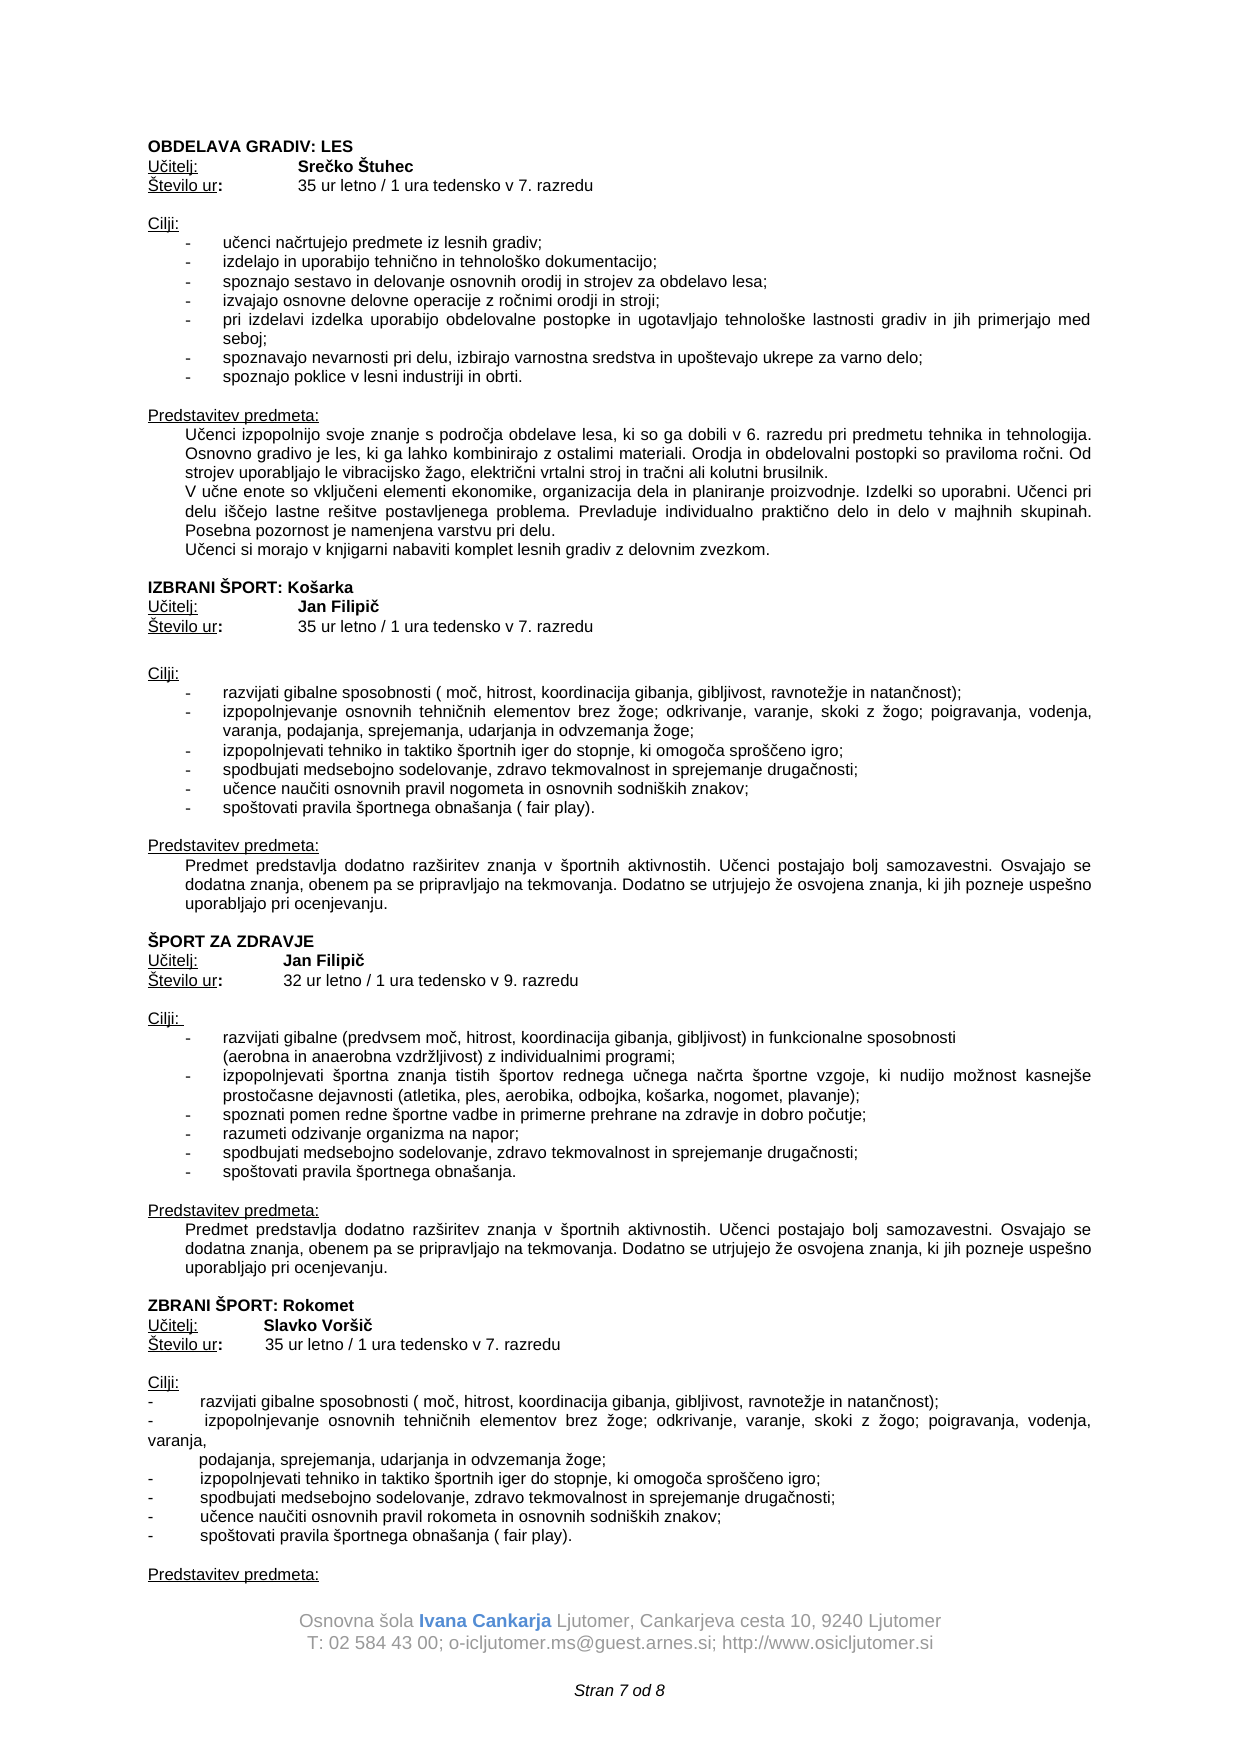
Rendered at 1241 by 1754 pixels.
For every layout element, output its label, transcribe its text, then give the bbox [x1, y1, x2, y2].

list spoznati pomen redne športne vadbe in primerne prehrane na zdravje in dobro počutje; [185, 1104, 1092, 1124]
text Učitelj: Jan Filipič [148, 597, 1092, 616]
text podajanja, sprejemanja, udarjanja in odvzemanja žoge; [148, 1449, 1092, 1469]
list spoznavajo nevarnosti pri delu, izbirajo varnostna sredstva in upoštevajo ukrepe za varno delo; [185, 348, 1092, 367]
list izvajajo osnovne delovne operacije z ročnimi orodji in stroji; [185, 291, 1092, 310]
text - izpopolnjevanje osnovnih tehničnih elementov brez žoge; odkrivanje, varanje, skoki z žogo; poigravanja, vodenja, varanja, [148, 1411, 1092, 1449]
list izpopolnjevati tehniko in taktiko športnih iger do stopnje, ki omogoča sproščeno igro; [185, 740, 1092, 759]
text IZBRANI ŠPORT: Košarka [148, 578, 1092, 597]
text Predstavitev predmeta: [148, 406, 1092, 425]
list izdelajo in uporabijo tehnično in tehnološko dokumentacijo; [185, 252, 1092, 271]
text OBDELAVA GRADIV: LES [148, 137, 1092, 156]
list spoštovati pravila športnega obnašanja. [185, 1162, 1092, 1181]
text Učenci si morajo v knjigarni nabaviti komplet lesnih gradiv z delovnim zvezkom. [185, 540, 1092, 559]
list izpopolnjevati športna znanja tistih športov rednega učnega načrta športne vzgoje, ki nudijo možnost kasnejše prostočasne dejavnosti (atletika, ples, aerobika, odbojka, košarka, nogomet, plavanje); [185, 1066, 1092, 1104]
list spoštovati pravila športnega obnašanja ( fair play). [185, 798, 1092, 817]
text Učitelj: Slavko Voršič [148, 1315, 1092, 1334]
text Število ur: 35 ur letno / 1 ura tedensko v 7. razredu [148, 176, 1092, 195]
text Učitelj: Srečko Štuhec [148, 156, 1092, 176]
list spodbujati medsebojno sodelovanje, zdravo tekmovalnost in sprejemanje drugačnosti; [185, 1143, 1092, 1162]
text Cilji: [148, 1009, 1092, 1028]
text (aerobna in anaerobna vzdržljivost) z individualnimi programi; [223, 1047, 1092, 1066]
text Cilji: [148, 664, 1092, 683]
text Predstavitev predmeta: [148, 1200, 1092, 1219]
text - razvijati gibalne sposobnosti ( moč, hitrost, koordinacija gibanja, gibljivost, ravnotežje in natančnost); [148, 1392, 1092, 1411]
list razvijati gibalne sposobnosti ( moč, hitrost, koordinacija gibanja, gibljivost, ravnotežje in natančnost); [185, 683, 1092, 702]
text Cilji: [148, 214, 1092, 233]
text Učenci izpopolnijo svoje znanje s področja obdelave lesa, ki so ga dobili v 6. razredu pri predmetu tehnika in tehnologija. Osnovno gradivo je les, ki ga lahko kombinirajo z ostalimi materiali. Orodja in obdelovalni postopki so praviloma ročni. Od strojev uporabljajo le vibracijsko žago, električni vrtalni stroj in tračni ali kolutni brusilnik. [185, 425, 1092, 482]
text - spoštovati pravila športnega obnašanja ( fair play). [148, 1526, 1092, 1545]
list učenci načrtujejo predmete iz lesnih gradiv; [185, 233, 1092, 252]
text ZBRANI ŠPORT: Rokomet [148, 1296, 1092, 1315]
list izpopolnjevanje osnovnih tehničnih elementov brez žoge; odkrivanje, varanje, skoki z žogo; poigravanja, vodenja, varanja, podajanja, sprejemanja, udarjanja in odvzemanja žoge; [185, 702, 1092, 740]
list razumeti odzivanje organizma na napor; [185, 1124, 1092, 1143]
text V učne enote so vključeni elementi ekonomike, organizacija dela in planiranje proizvodnje. Izdelki so uporabni. Učenci pri delu iščejo lastne rešitve postavljenega problema. Prevladuje individualno praktično delo in delo v majhnih skupinah. Posebna pozornost je namenjena varstvu pri delu. [185, 482, 1092, 540]
list spoznajo sestavo in delovanje osnovnih orodij in strojev za obdelavo lesa; [185, 271, 1092, 291]
text - izpopolnjevati tehniko in taktiko športnih iger do stopnje, ki omogoča sproščeno igro; [148, 1469, 1092, 1488]
list pri izdelavi izdelka uporabijo obdelovalne postopke in ugotavljajo tehnološke lastnosti gradiv in jih primerjajo med seboj; [185, 310, 1092, 348]
list učence naučiti osnovnih pravil nogometa in osnovnih sodniških znakov; [185, 779, 1092, 798]
list spodbujati medsebojno sodelovanje, zdravo tekmovalnost in sprejemanje drugačnosti; [185, 759, 1092, 779]
text Število ur: 35 ur letno / 1 ura tedensko v 7. razredu [148, 1334, 1092, 1354]
text - spodbujati medsebojno sodelovanje, zdravo tekmovalnost in sprejemanje drugačnosti; [148, 1488, 1092, 1507]
text ŠPORT ZA ZDRAVJE [148, 932, 1092, 951]
text Število ur: 32 ur letno / 1 ura tedensko v 9. razredu [148, 970, 1092, 989]
text Število ur: 35 ur letno / 1 ura tedensko v 7. razredu [148, 616, 1092, 636]
text Cilji: [148, 1373, 1092, 1392]
text Predstavitev predmeta: [148, 836, 1092, 855]
text - učence naučiti osnovnih pravil rokometa in osnovnih sodniških znakov; [148, 1507, 1092, 1526]
text Predstavitev predmeta: [148, 1564, 1092, 1584]
text Učitelj: Jan Filipič [148, 951, 1092, 970]
list razvijati gibalne (predvsem moč, hitrost, koordinacija gibanja, gibljivost) in funkcionalne sposobnosti [185, 1028, 1092, 1047]
list spoznajo poklice v lesni industriji in obrti. [185, 367, 1092, 386]
